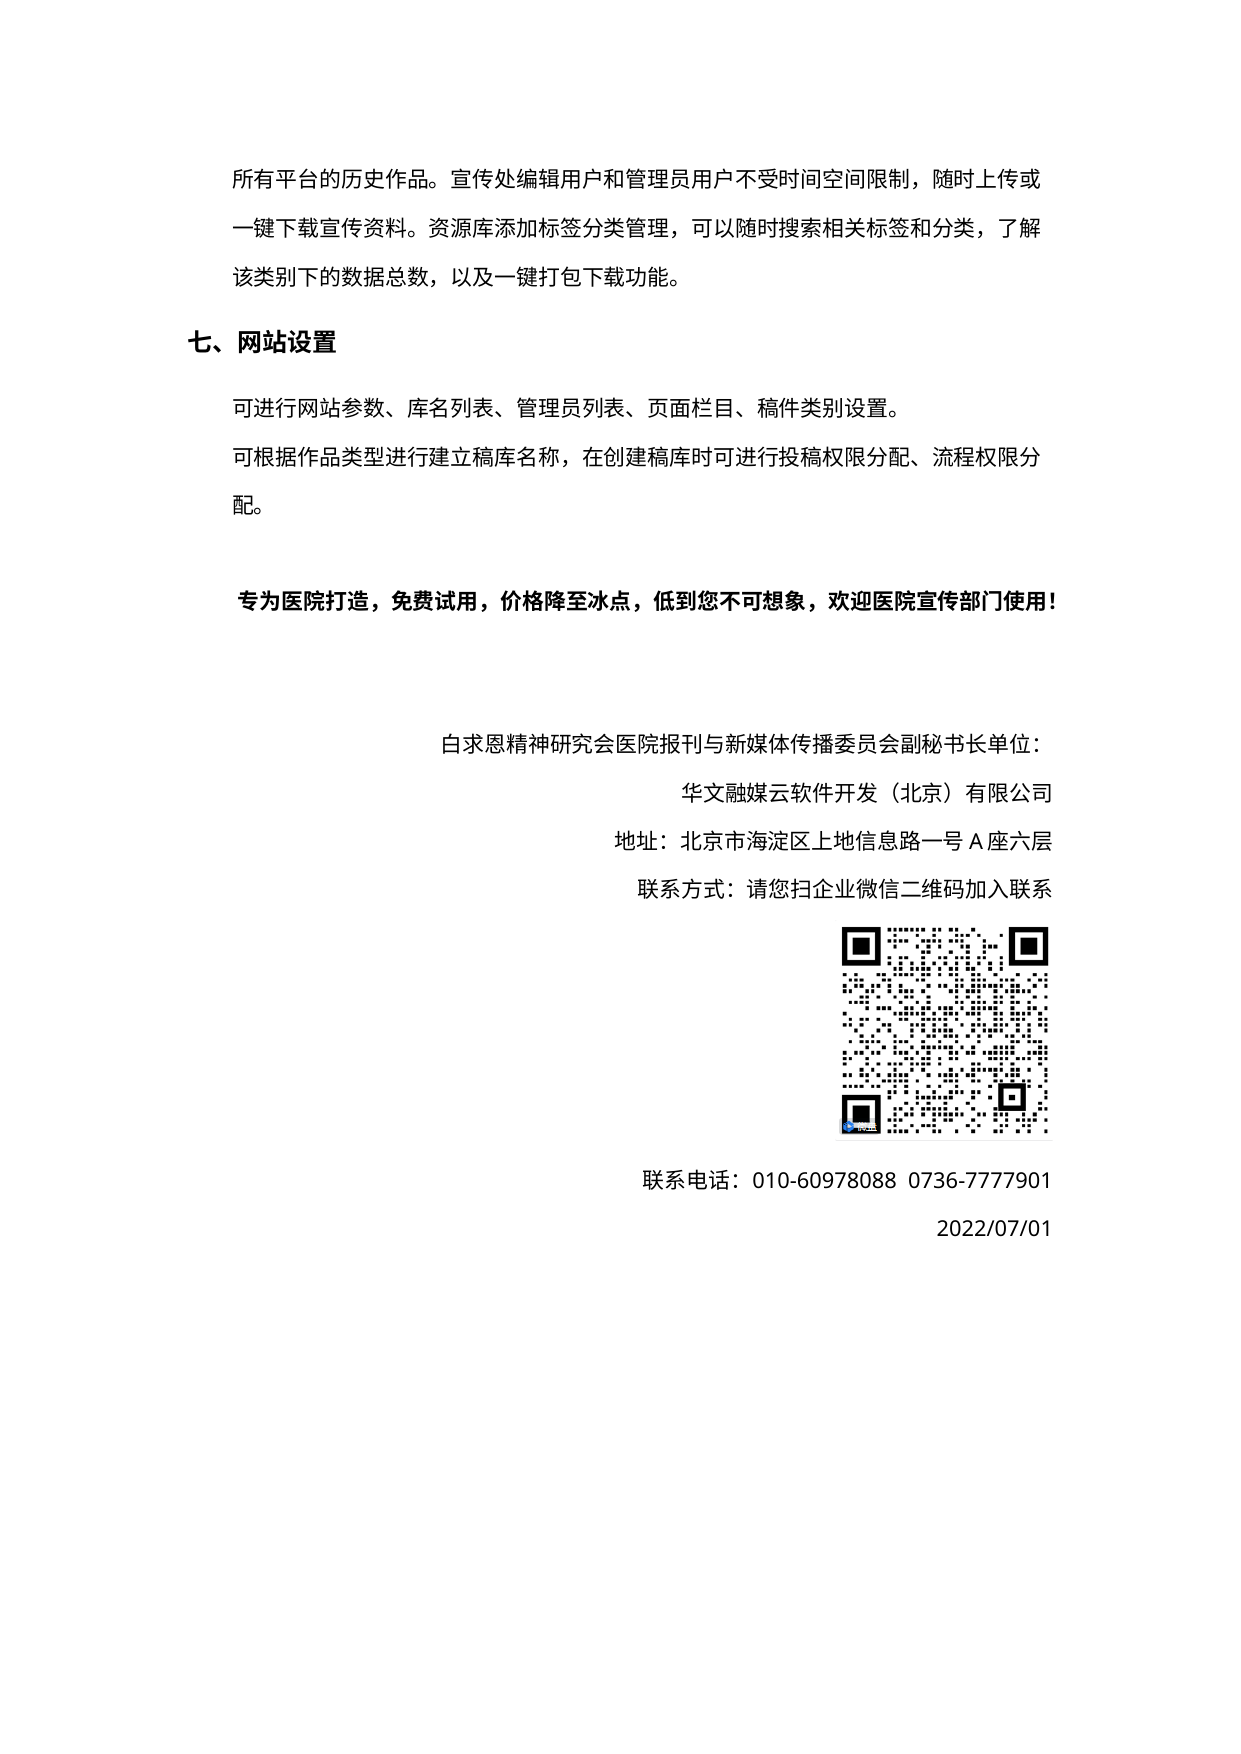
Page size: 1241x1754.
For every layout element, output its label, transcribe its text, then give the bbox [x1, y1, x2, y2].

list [232, 162, 1053, 292]
picture [835, 920, 1053, 1141]
list 可进行网站参数、库名列表、管理员列表、页面栏目、稿件类别设置。 [232, 391, 1053, 423]
list 2022/07/01 [232, 1211, 1053, 1244]
list 地址：北京市海淀区上地信息路一号A座六层 [232, 823, 1053, 856]
list 白求恩精神研究会医院报刊与新媒体传播委员会副秘书长单位： [232, 727, 1053, 759]
text 七、网站设置 [187, 308, 1053, 373]
list 华文融媒云软件开发（北京）有限公司 [232, 775, 1053, 808]
list 可根据作品类型进行建立稿库名称，在创建稿库时可进行投稿权限分配、流程权限分配。 [232, 439, 1053, 521]
list 联系电话：010-60978088 0736-7777901 [232, 1163, 1053, 1196]
list 联系方式：请您扫企业微信二维码加入联系 [232, 872, 1053, 904]
list 专为医院打造，免费试用，价格降至冰点，低到您不可想象，欢迎医院宣传部门使用！ [232, 584, 1053, 616]
